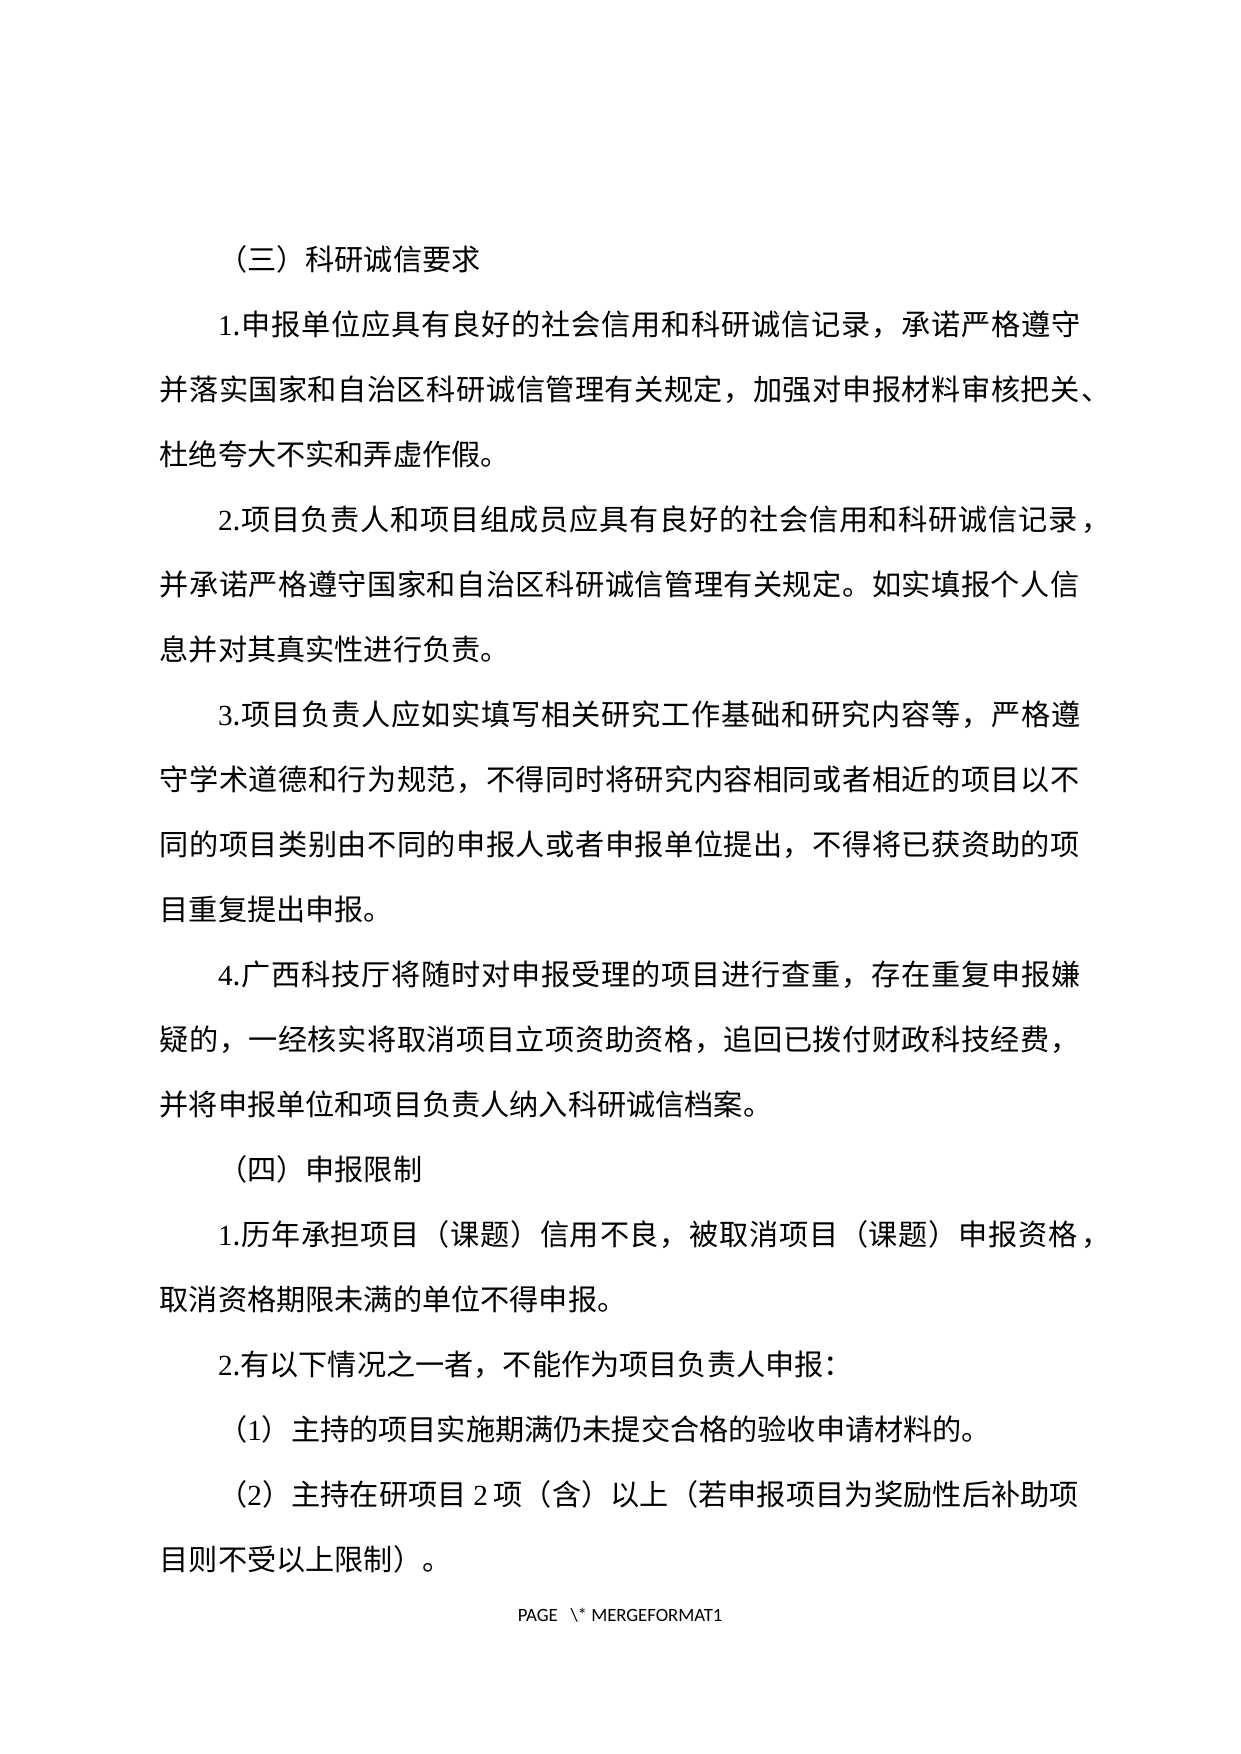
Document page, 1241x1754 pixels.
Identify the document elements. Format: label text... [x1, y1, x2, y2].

text 2.项目负责人和项目组成员应具有良好的社会信用和科研诚信记录，并承诺严格遵守国家和自治区科研诚信管理有关规定。如实填报个人信息并对其真实性进行负责。 [159, 485, 1081, 680]
text （三）科研诚信要求 [159, 225, 1081, 290]
text 1.历年承担项目（课题）信用不良，被取消项目（课题）申报资格，取消资格期限未满的单位不得申报。 [159, 1200, 1081, 1330]
text 1.申报单位应具有良好的社会信用和科研诚信记录，承诺严格遵守并落实国家和自治区科研诚信管理有关规定，加强对申报材料审核把关、杜绝夸大不实和弄虚作假。 [159, 290, 1081, 485]
text （四）申报限制 [159, 1135, 1081, 1200]
text （1）主持的项目实施期满仍未提交合格的验收申请材料的。 [159, 1395, 1081, 1460]
text （2）主持在研项目2项（含）以上（若申报项目为奖励性后补助项目则不受以上限制）。 [159, 1460, 1081, 1590]
text 3.项目负责人应如实填写相关研究工作基础和研究内容等，严格遵守学术道德和行为规范，不得同时将研究内容相同或者相近的项目以不同的项目类别由不同的申报人或者申报单位提出，不得将已获资助的项目重复提出申报。 [159, 680, 1081, 940]
text 2.有以下情况之一者，不能作为项目负责人申报： [159, 1330, 1081, 1395]
text 4.广西科技厅将随时对申报受理的项目进行查重，存在重复申报嫌疑的，一经核实将取消项目立项资助资格，追回已拨付财政科技经费，并将申报单位和项目负责人纳入科研诚信档案。 [159, 940, 1081, 1135]
